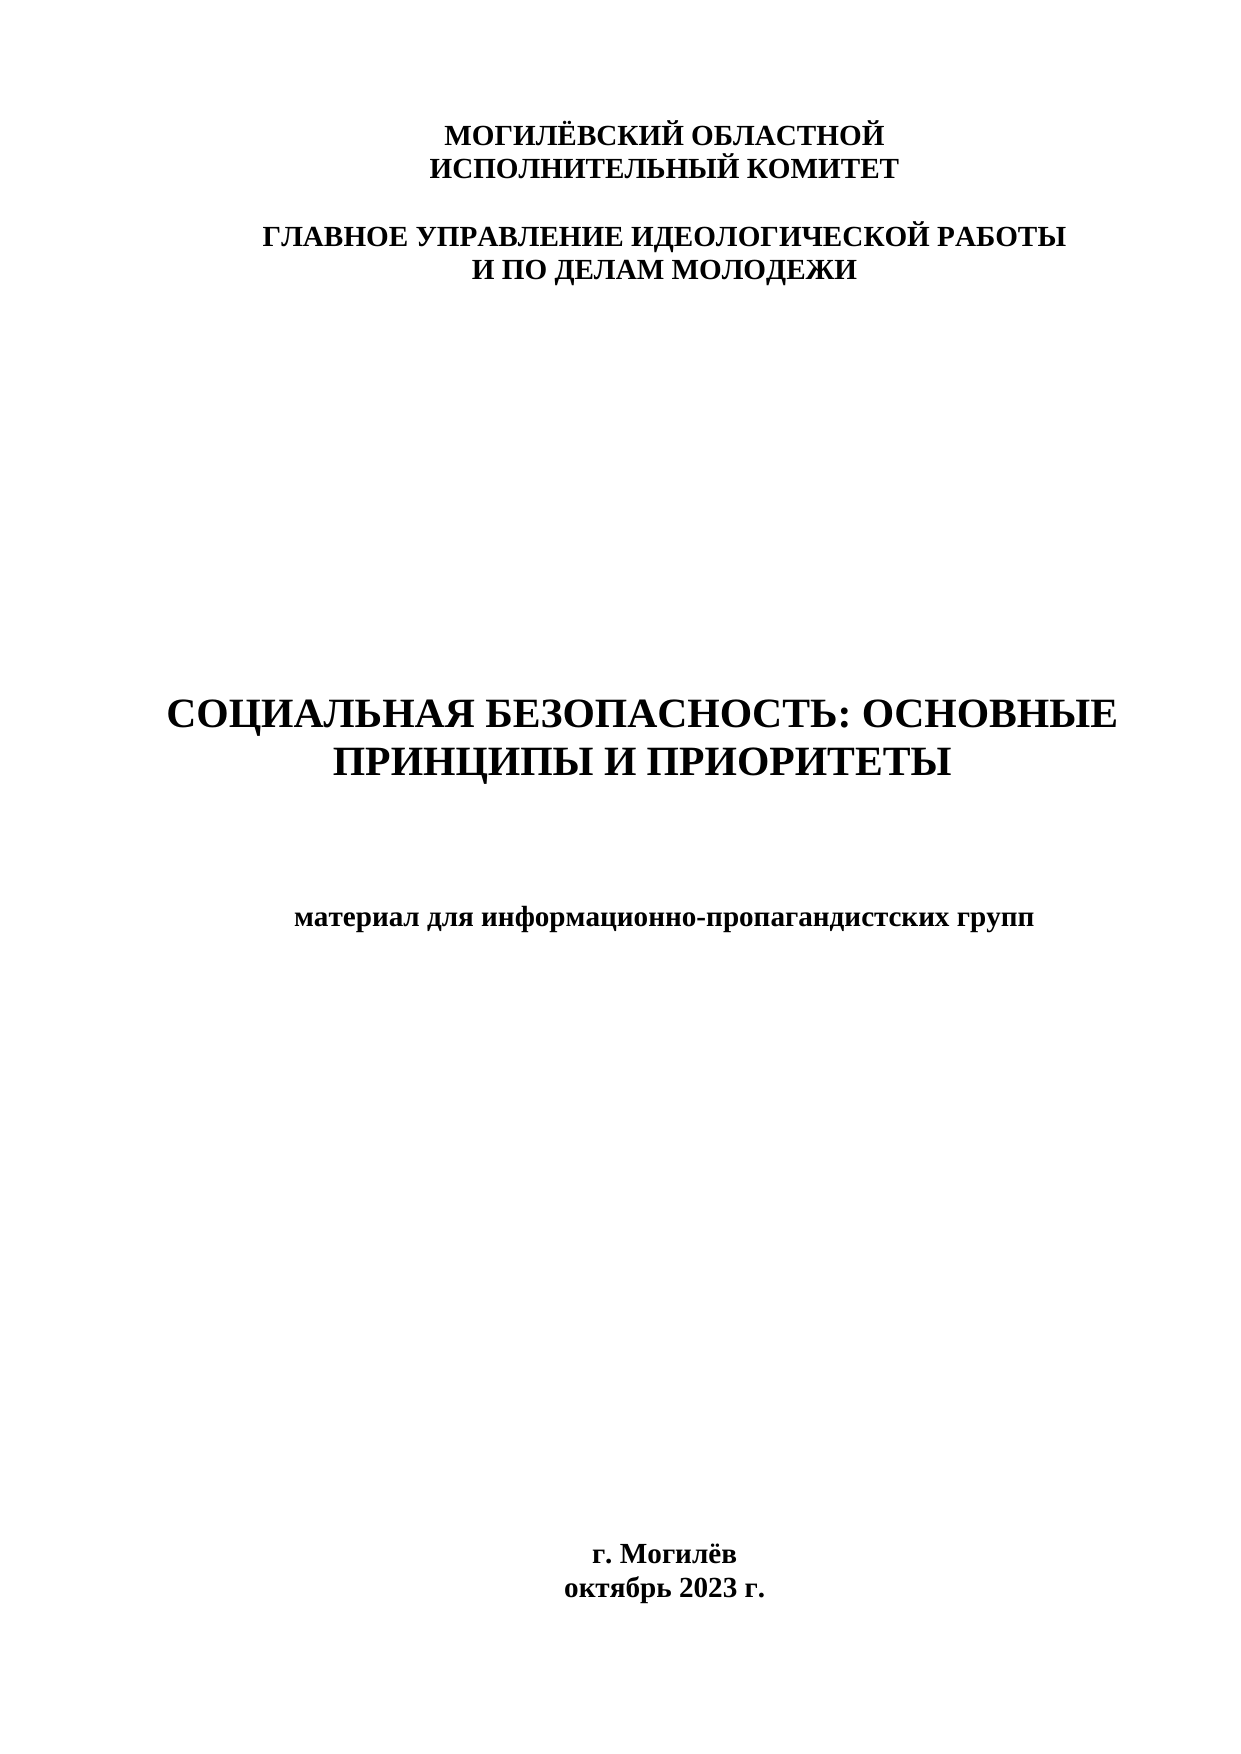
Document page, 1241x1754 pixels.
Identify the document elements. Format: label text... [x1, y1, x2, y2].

text г. Могилёв [177, 1536, 1152, 1570]
text октябрь 2023 г. [177, 1570, 1152, 1603]
text И ПО ДЕЛАМ МОЛОДЕЖИ [177, 252, 1152, 286]
text ИСПОЛНИТЕЛЬНЫЙ КОМИТЕТ [177, 152, 1152, 185]
text СОЦИАЛЬНАЯ БЕЗОПАСНОСТЬ: ОСНОВНЫЕ ПРИНЦИПЫ И ПРИОРИТЕТЫ [133, 688, 1152, 784]
text материал для информационно-пропагандистских групп [177, 899, 1152, 933]
text МОГИЛЁВСКИЙ ОБЛАСТНОЙ [177, 118, 1152, 152]
text ГЛАВНОЕ УПРАВЛЕНИЕ ИДЕОЛОГИЧЕСКОЙ РАБОТЫ [177, 219, 1152, 252]
